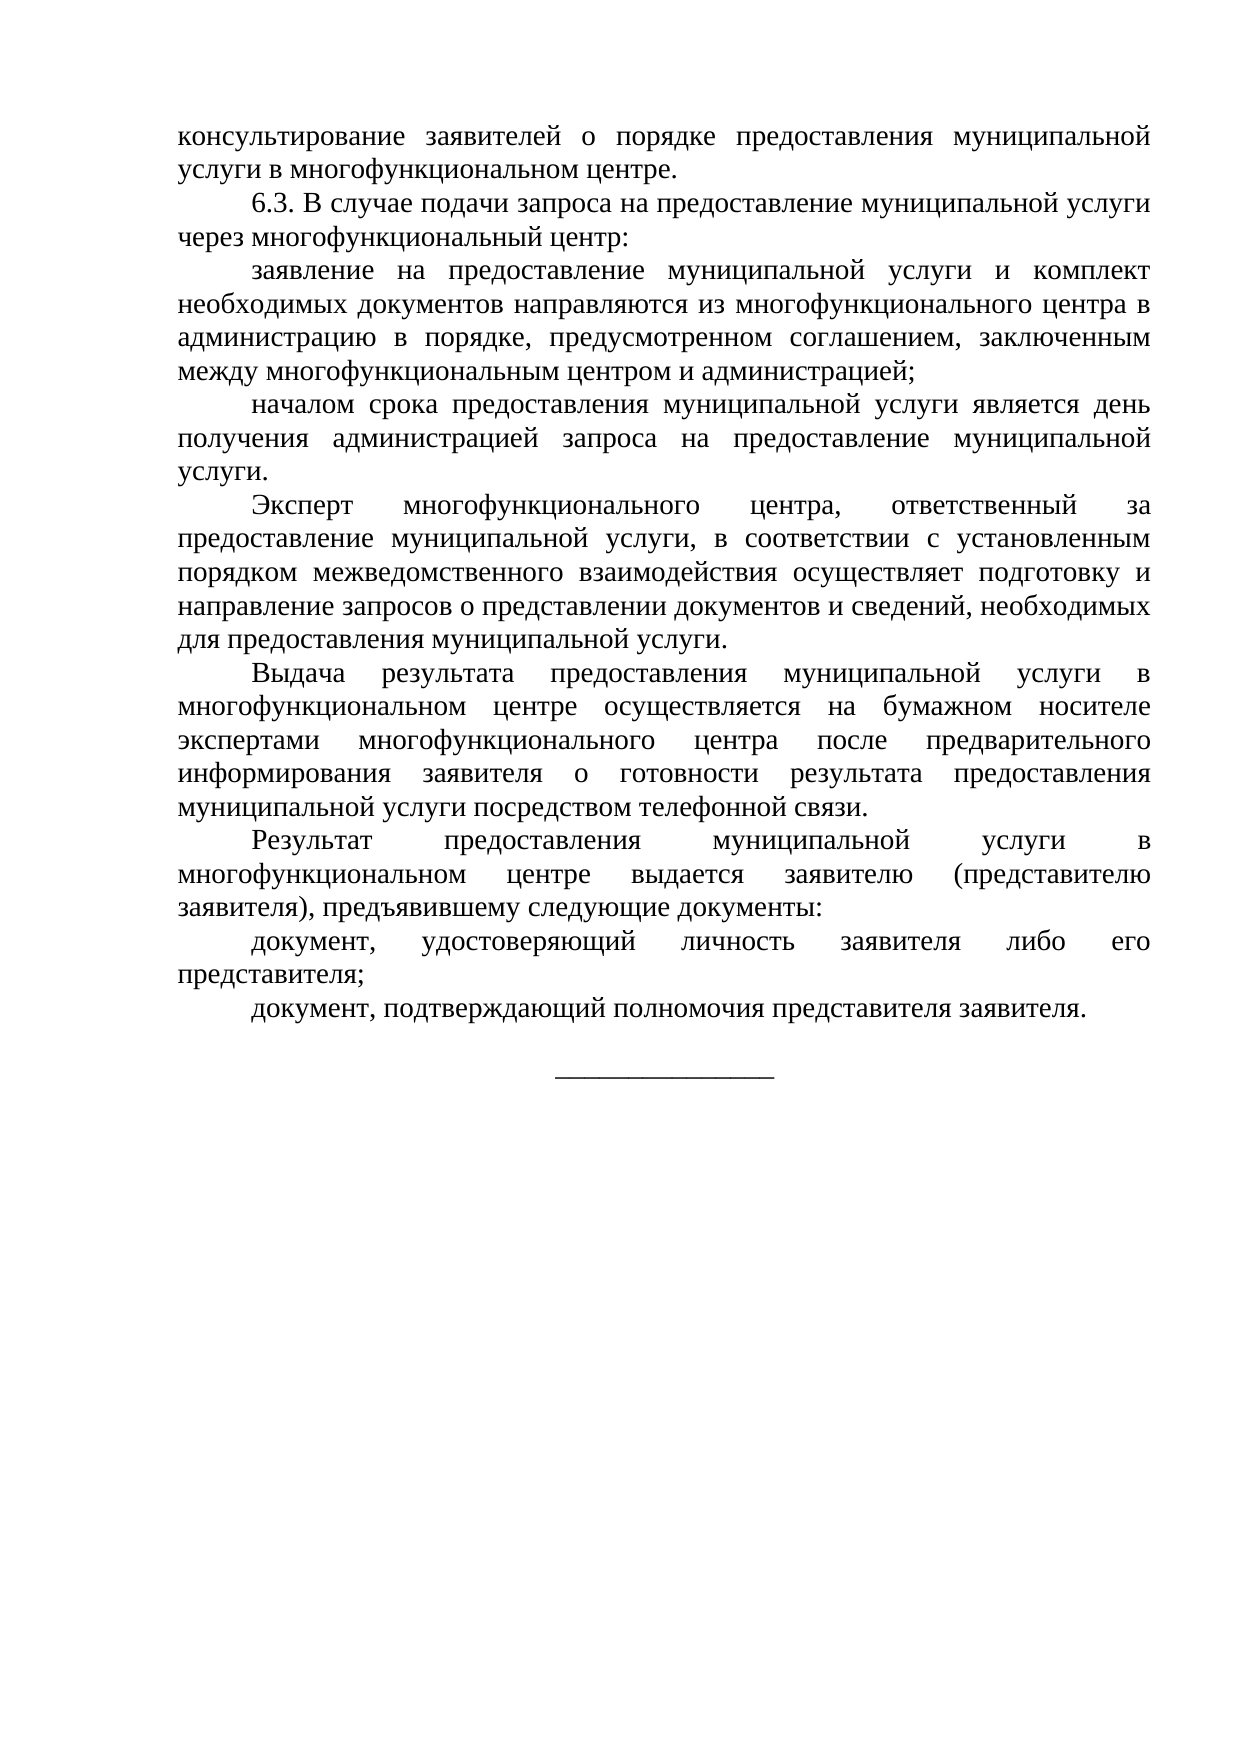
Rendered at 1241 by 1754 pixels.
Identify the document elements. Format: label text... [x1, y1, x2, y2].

text заявление на предоставление муниципальной услуги и комплект необходимых документов направляются из многофункционального центра в администрацию в порядке, предусмотренном соглашением, заключенным между многофункциональным центром и администрацией; [177, 252, 1152, 386]
text документ, подтверждающий полномочия представителя заявителя. [177, 990, 1152, 1024]
text 6.3. В случае подачи запроса на предоставление муниципальной услуги через многофункциональный центр: [177, 185, 1152, 252]
text Эксперт многофункционального центра, ответственный за предоставление муниципальной услуги, в соответствии с установленным порядком межведомственного взаимодействия осуществляет подготовку и направление запросов о представлении документов и сведений, необходимых для предоставления муниципальной услуги. [177, 487, 1152, 655]
text Результат предоставления муниципальной услуги в многофункциональном центре выдается заявителю (представителю заявителя), предъявившему следующие документы: [177, 822, 1152, 923]
text Выдача результата предоставления муниципальной услуги в многофункциональном центре осуществляется на бумажном носителе экспертами многофункционального центра после предварительного информирования заявителя о готовности результата предоставления муниципальной услуги посредством телефонной связи. [177, 655, 1152, 822]
text _______________ [177, 1048, 1152, 1081]
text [177, 118, 1152, 185]
text документ, удостоверяющий личность заявителя либо его представителя; [177, 923, 1152, 990]
text началом срока предоставления муниципальной услуги является день получения администрацией запроса на предоставление муниципальной услуги. [177, 386, 1152, 487]
